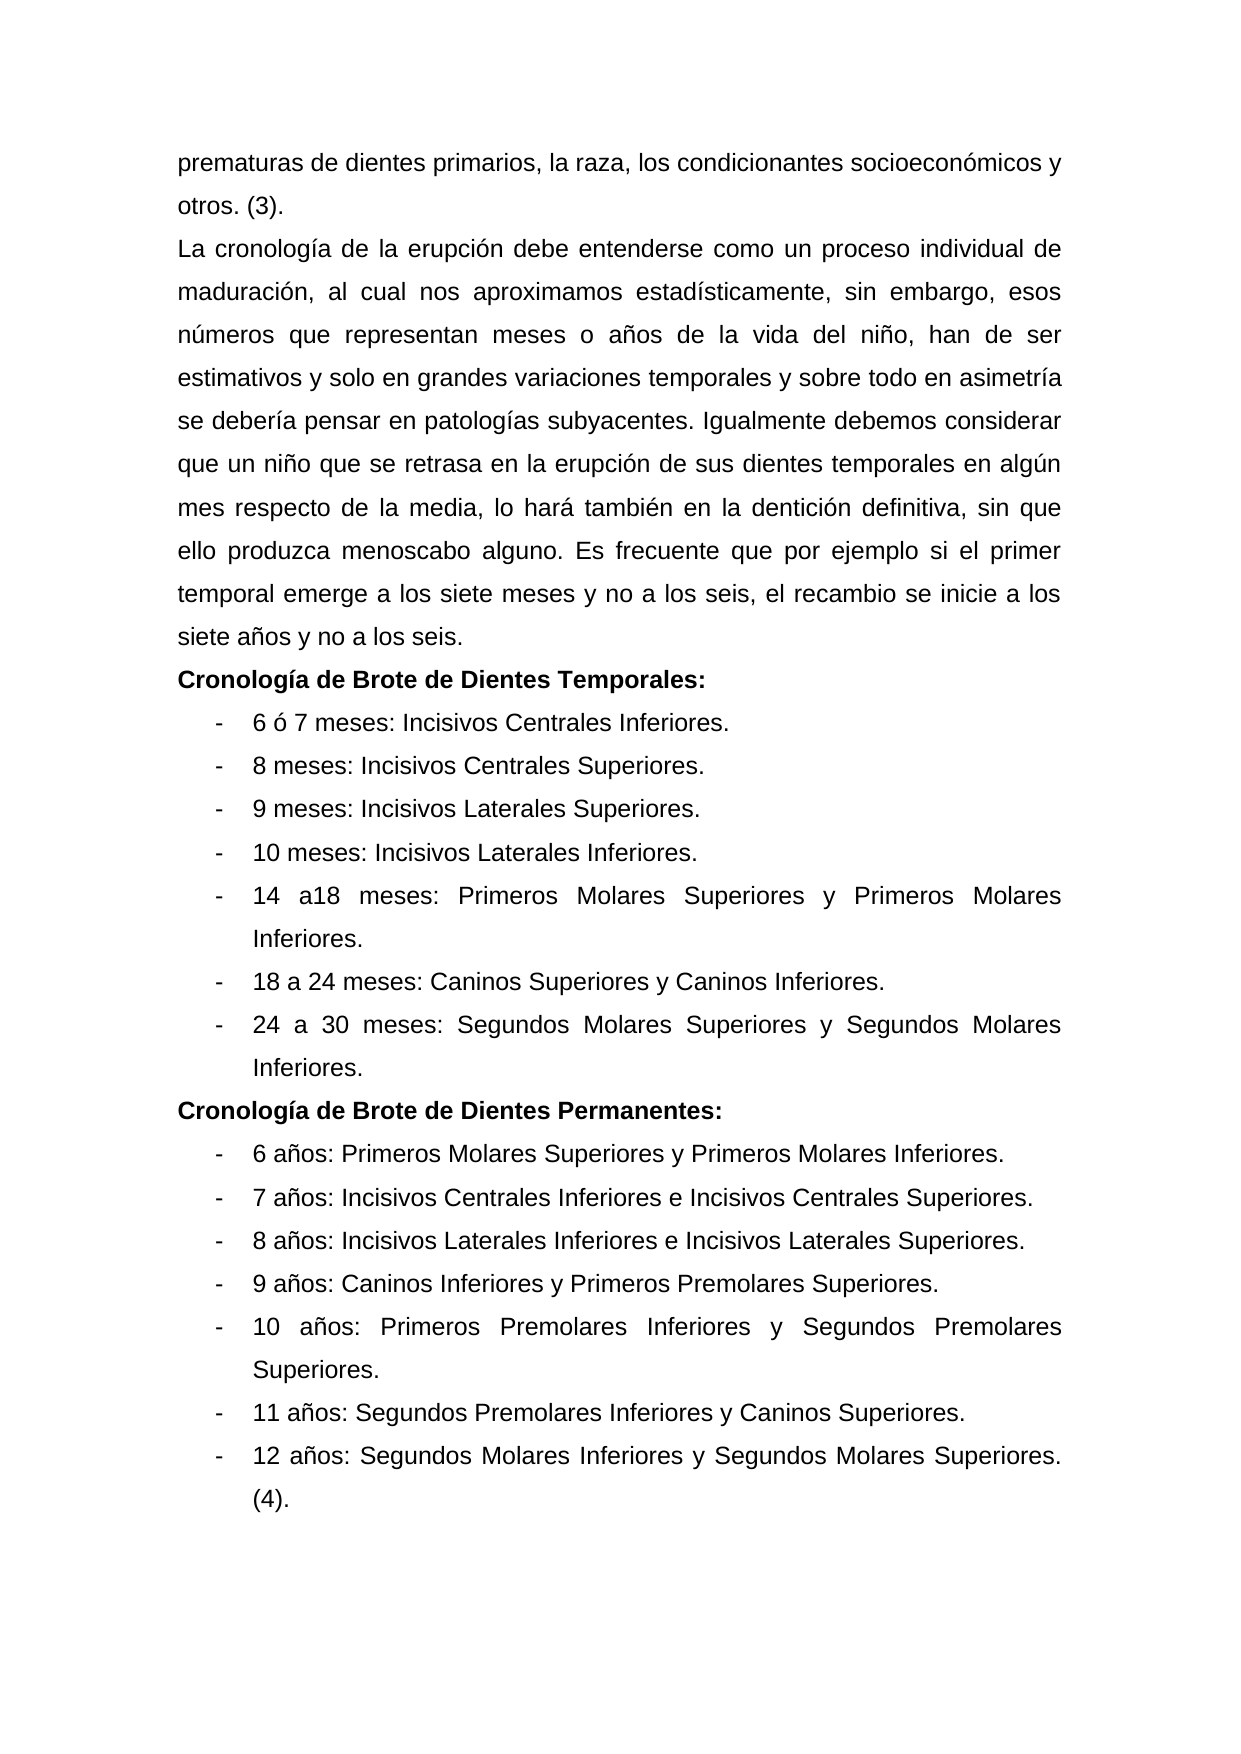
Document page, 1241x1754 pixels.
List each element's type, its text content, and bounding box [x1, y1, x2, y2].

list 8 años: Incisivos Laterales Inferiores e Incisivos Laterales Superiores. [215, 1226, 1063, 1254]
list 10 meses: Incisivos Laterales Inferiores. [215, 838, 1063, 866]
list 6 años: Primeros Molares Superiores y Primeros Molares Inferiores. [215, 1139, 1063, 1168]
text La cronología de la erupción debe entenderse como un proceso individual de maduración, al cual nos aproximamos estadísticamente, sin embargo, esos números que representan meses o años de la vida del niño, han de ser estimativos y solo en grandes variaciones temporales y sobre todo en asimetría se debería pensar en patologías subyacentes. Igualmente debemos considerar que un niño que se retrasa en la erupción de sus dientes temporales en algún mes respecto de la media, lo hará también en la dentición definitiva, sin que ello produzca menoscabo alguno. Es frecuente que por ejemplo si el primer temporal emerge a los siete meses y no a los seis, el recambio se inicie a los siete años y no a los seis. [177, 234, 1063, 651]
list 10 años: Primeros Premolares Inferiores y Segundos Premolares Superiores. [215, 1312, 1063, 1384]
list 8 meses: Incisivos Centrales Superiores. [215, 751, 1063, 780]
list 12 años: Segundos Molares Inferiores y Segundos Molares Superiores. (4). [215, 1441, 1063, 1513]
list 9 meses: Incisivos Laterales Superiores. [215, 794, 1063, 823]
text Cronología de Brote de Dientes Temporales: [177, 665, 1063, 694]
list 7 años: Incisivos Centrales Inferiores e Incisivos Centrales Superiores. [215, 1183, 1063, 1211]
list 6 ó 7 meses: Incisivos Centrales Inferiores. [215, 708, 1063, 737]
list 24 a 30 meses: Segundos Molares Superiores y Segundos Molares Inferiores. [215, 1010, 1063, 1082]
list 11 años: Segundos Premolares Inferiores y Caninos Superiores. [215, 1398, 1063, 1427]
text Cronología de Brote de Dientes Permanentes: [177, 1096, 1063, 1125]
list 14 a18 meses: Primeros Molares Superiores y Primeros Molares Inferiores. [215, 881, 1063, 953]
list 18 a 24 meses: Caninos Superiores y Caninos Inferiores. [215, 967, 1063, 996]
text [177, 148, 1063, 219]
list 9 años: Caninos Inferiores y Primeros Premolares Superiores. [215, 1269, 1063, 1298]
